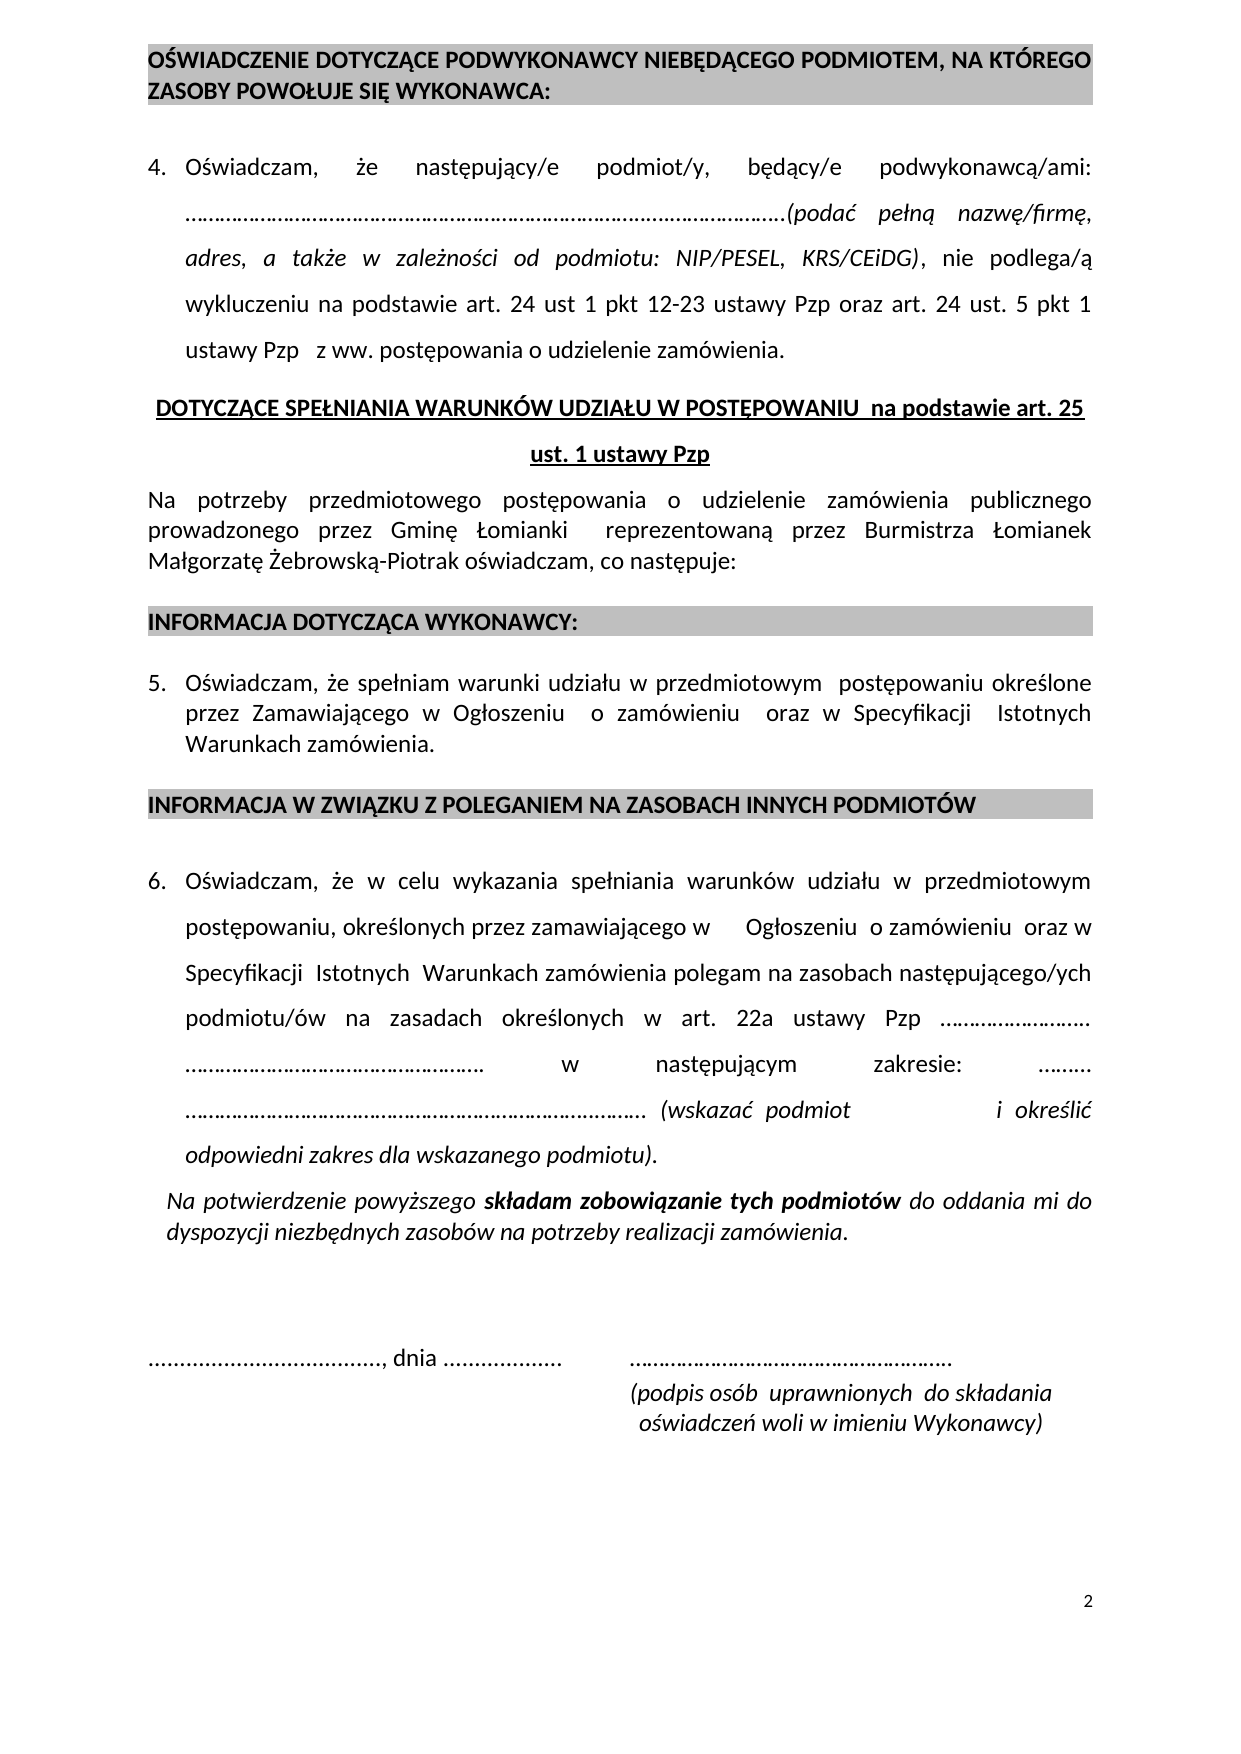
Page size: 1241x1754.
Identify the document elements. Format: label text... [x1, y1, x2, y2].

text OŚWIADCZENIE DOTYCZĄCE PODWYKONAWCY NIEBĘDĄCEGO PODMIOTEM, NA KTÓREGO ZASOBY POWOŁUJE SIĘ WYKONAWCA: [148, 44, 1093, 105]
text (podpis osób uprawnionych do składania oświadczeń woli w imieniu Wykonawcy) [590, 1377, 1093, 1438]
list Oświadczam, że spełniam warunki udziału w przedmiotowym postępowaniu określone przez Zamawiającego w Ogłoszeniu o zamówieniu oraz w Specyfikacji Istotnych Warunkach zamówienia. [148, 667, 1093, 758]
text DOTYCZĄCE SPEŁNIANIA WARUNKÓW UDZIAŁU W POSTĘPOWANIU na podstawie art. 25 ust. 1 ustawy Pzp [148, 392, 1093, 468]
list Oświadczam, że w celu wykazania spełniania warunków udziału w przedmiotowym postępowaniu, określonych przez zamawiającego w Ogłoszeniu o zamówieniu oraz w Specyfikacji Istotnych Warunkach zamówienia polegam na zasobach następującego/ych podmiotu/ów na zasadach określonych w art. 22a ustawy Pzp ……………………..……………………………………………. w następującym zakresie: ……...……………………………………………………………..……… (wskazać podmiot i określić odpowiedni zakres dla wskazanego podmiotu). [148, 865, 1093, 1170]
text ....................................., dnia ................... ……………………………………………….. [148, 1342, 1093, 1373]
text INFORMACJA W ZWIĄZKU Z POLEGANIEM NA ZASOBACH INNYCH PODMIOTÓW [148, 789, 1093, 819]
text Na potwierdzenie powyższego składam zobowiązanie tych podmiotów do oddania mi do dyspozycji niezbędnych zasobów na potrzeby realizacji zamówienia. [166, 1185, 1093, 1246]
list Oświadczam, że następujący/e podmiot/y, będący/e podwykonawcą/ami: ……………………………………………………………………..….………………..(podać pełną nazwę/firmę, adres, a także w zależności od podmiotu: NIP/PESEL, KRS/CEiDG), nie podlega/ą wykluczeniu na podstawie art. 24 ust 1 pkt 12-23 ustawy Pzp oraz art. 24 ust. 5 pkt 1 ustawy Pzp z ww. postępowania o udzielenie zamówienia. [148, 151, 1093, 364]
text Na potrzeby przedmiotowego postępowania o udzielenie zamówienia publicznego prowadzonego przez Gminę Łomianki reprezentowaną przez Burmistrza Łomianek Małgorzatę Żebrowską-Piotrak oświadczam, co następuje: [148, 484, 1093, 575]
text INFORMACJA DOTYCZĄCA WYKONAWCY: [148, 606, 1093, 636]
